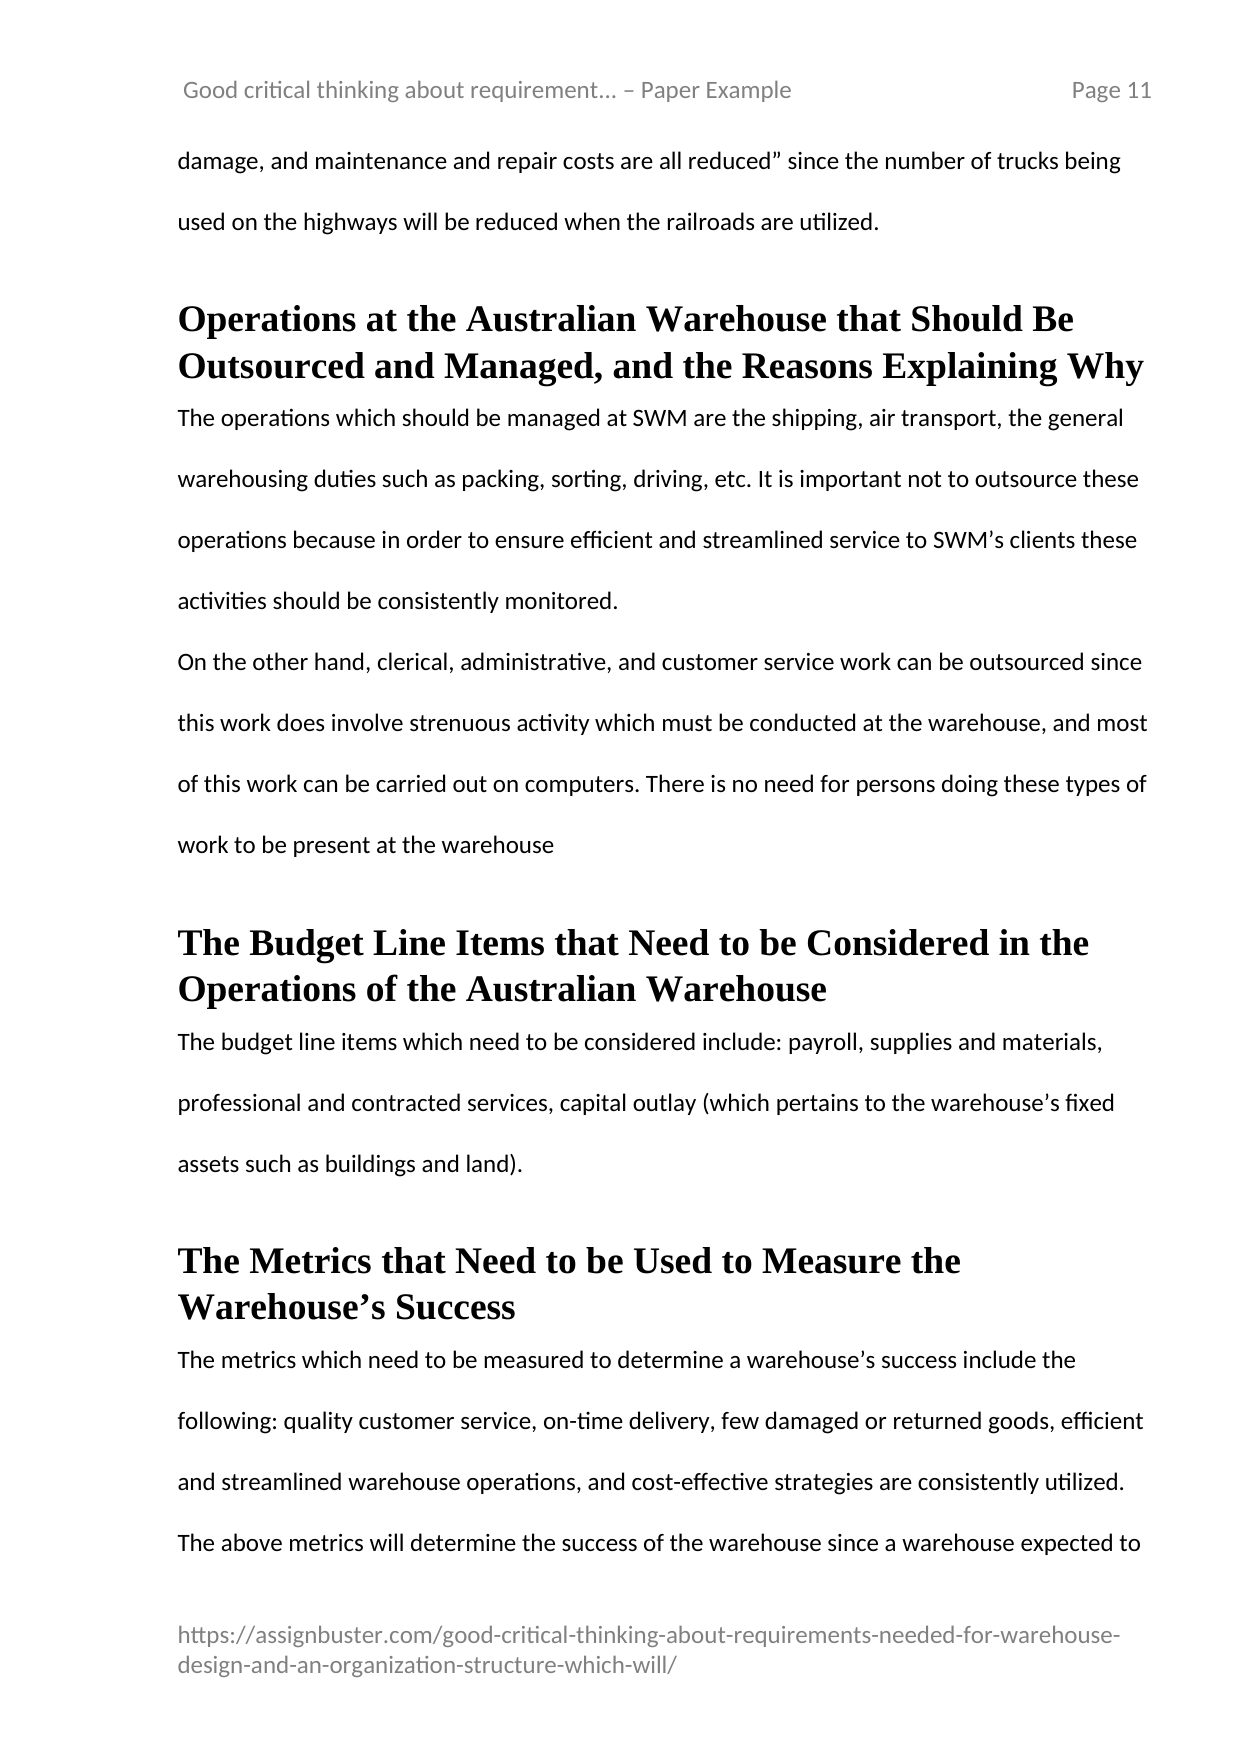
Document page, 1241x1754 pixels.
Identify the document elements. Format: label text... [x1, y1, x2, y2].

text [177, 145, 1152, 237]
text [177, 1344, 1152, 1557]
subtitle Operations at the Australian Warehouse that Should Be Outsourced and Managed, and the Reasons Explaining Why [177, 297, 1152, 386]
text The budget line items which need to be considered include: payroll, supplies and materials, professional and contracted services, capital outlay (which pertains to the warehouse’s fixed assets such as buildings and land). [177, 1026, 1152, 1178]
subtitle The Budget Line Items that Need to be Considered in the Operations of the Australian Warehouse [177, 920, 1152, 1010]
subtitle The Metrics that Need to be Used to Measure the Warehouse’s Success [177, 1238, 1152, 1328]
text The operations which should be managed at SWM are the shipping, air transport, the general warehousing duties such as packing, sorting, driving, etc. It is important not to outsource these operations because in order to ensure efficient and streamlined service to SWM’s clients these activities should be consistently monitored. On the other hand, clerical, administrative, and customer service work can be outsourced since this work does involve strenuous activity which must be conducted at the warehouse, and most of this work can be carried out on computers. There is no need for persons doing these types of work to be present at the warehouse [177, 402, 1152, 860]
